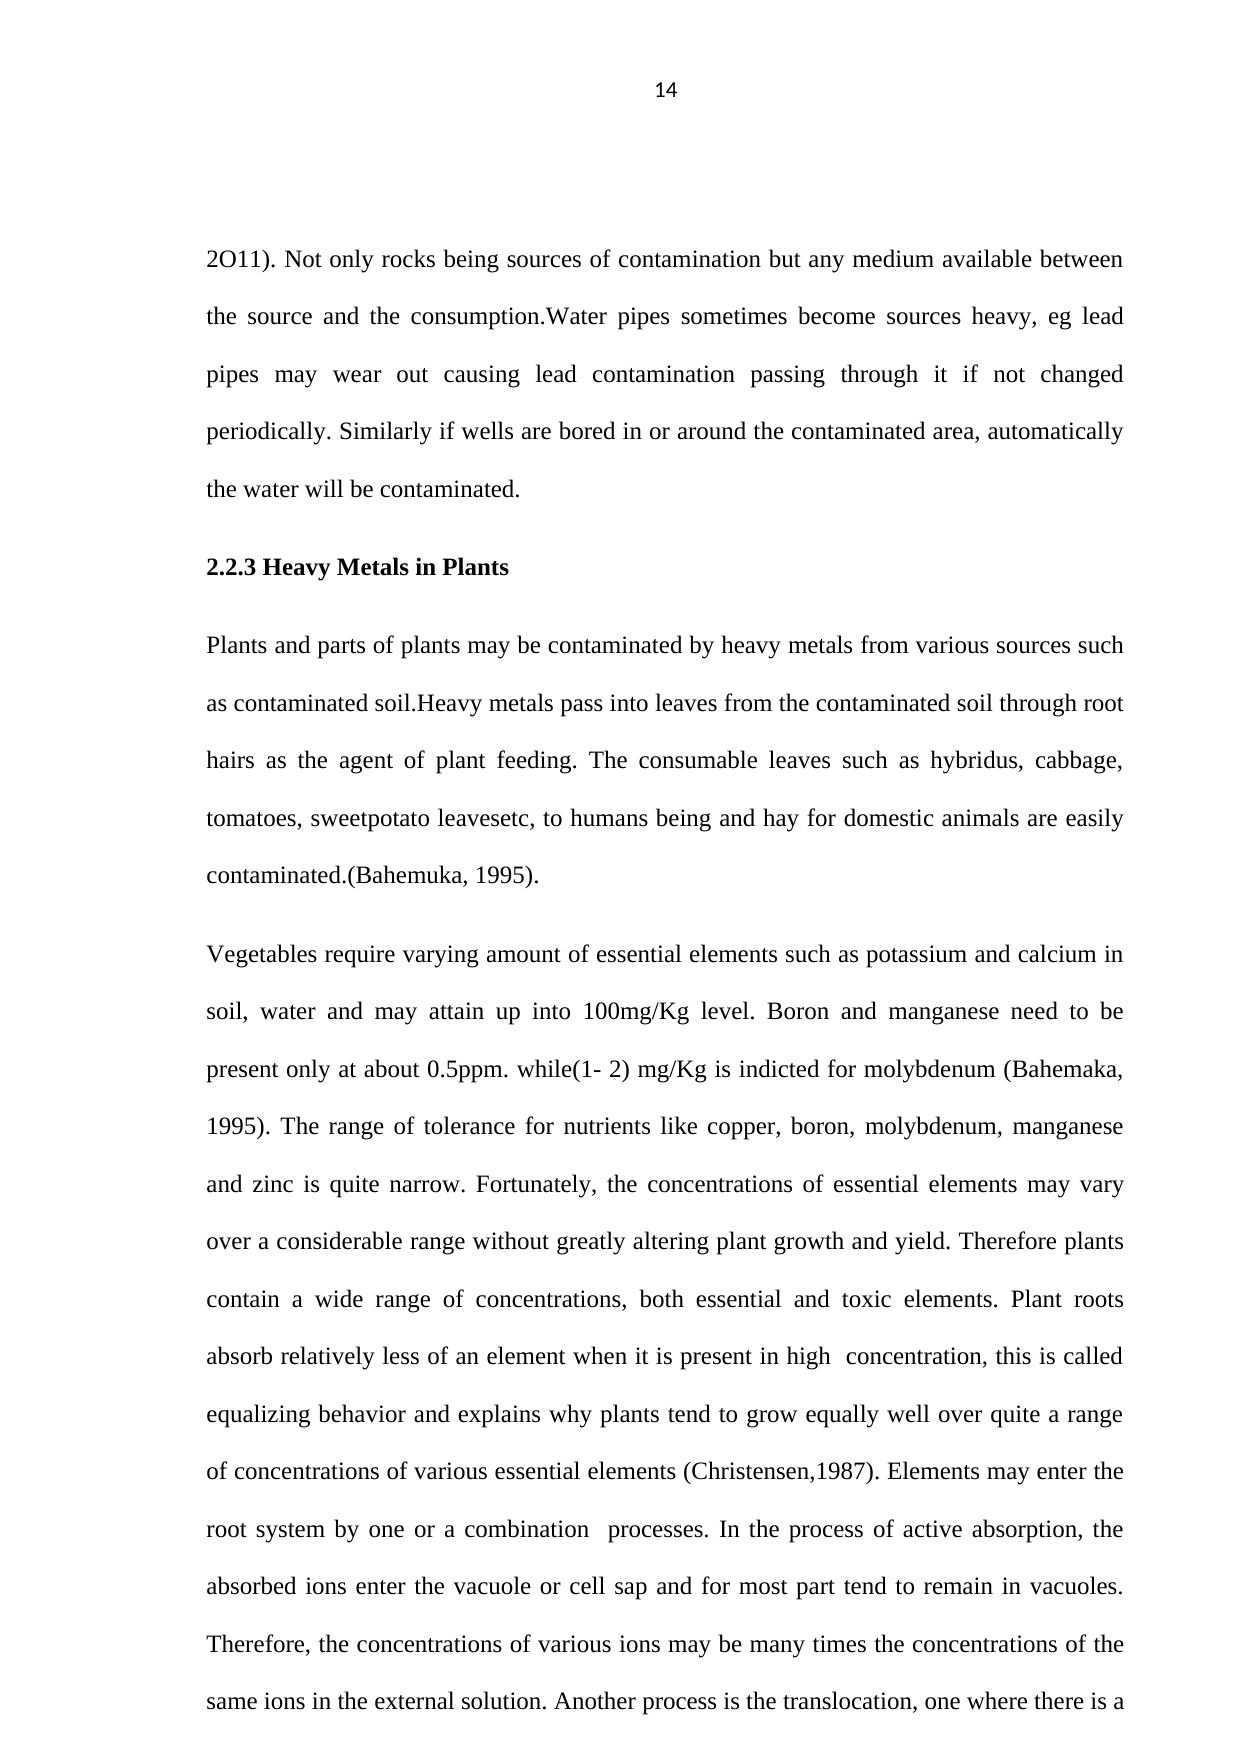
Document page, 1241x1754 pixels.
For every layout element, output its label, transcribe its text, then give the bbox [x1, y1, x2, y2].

text 2.2.3 Heavy Metals in Plants [206, 552, 1125, 581]
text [206, 939, 1125, 1715]
text Plants and parts of plants may be contaminated by heavy metals from various sources such as contaminated soil.Heavy metals pass into leaves from the contaminated soil through root hairs as the agent of plant feeding. The consumable leaves such as hybridus, cabbage, tomatoes, sweetpotato leavesetc, to humans being and hay for domestic animals are easily contaminated.(Bahemuka, 1995). [206, 630, 1125, 889]
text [206, 244, 1125, 502]
